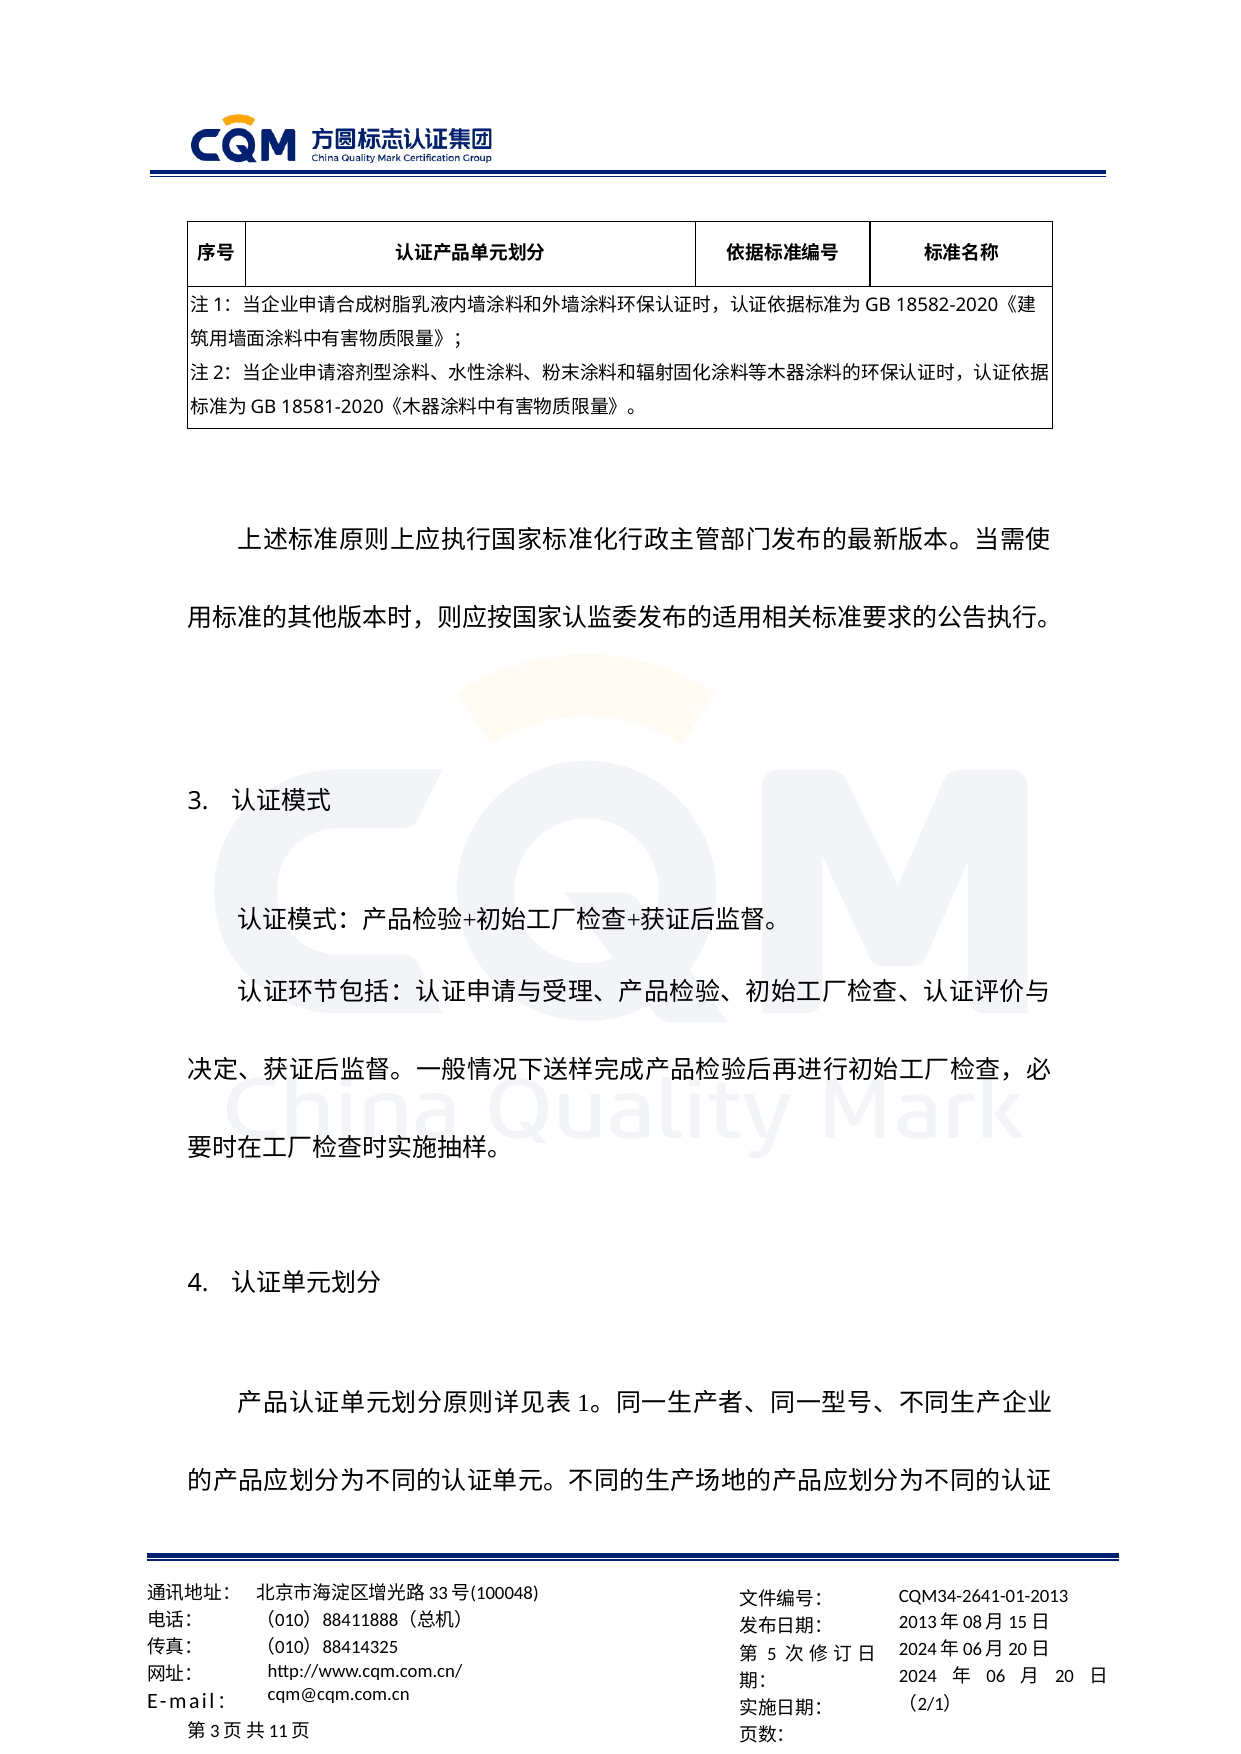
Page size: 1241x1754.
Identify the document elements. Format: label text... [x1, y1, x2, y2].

text 认证模式：产品检验+初始工厂检查+获证后监督。 [187, 885, 1053, 950]
table_header 序号 [188, 222, 245, 286]
table_cell 注1：当企业申请合成树脂乳液内墙涂料和外墙涂料环保认证时，认证依据标准为GB 18582-2020《建筑用墙面涂料中有害物质限量》； 注2：当企业申请溶剂型涂料、水性涂料、粉末涂料和辐射固化涂料等木器涂料的环保认证时，认证依据标准为GB 18581-2020《木器涂料中有害物质限量》。 [188, 287, 1052, 428]
text 上述标准原则上应执行国家标准化行政主管部门发布的最新版本。当需使用标准的其他版本时，则应按国家认监委发布的适用相关标准要求的公告执行。 [187, 506, 1053, 648]
picture [187, 631, 1054, 1176]
text 认证环节包括：认证申请与受理、产品检验、初始工厂检查、认证评价与决定、获证后监督。一般情况下送样完成产品检验后再进行初始工厂检查，必要时在工厂检查时实施抽样。 [187, 957, 1053, 1178]
table_header 认证产品单元划分 [246, 222, 695, 286]
table_header 依据标准编号 [696, 222, 869, 286]
subtitle 认证单元划分 [187, 1248, 1053, 1313]
picture [190, 111, 492, 167]
subtitle 认证模式 [187, 766, 1053, 831]
table_header 标准名称 [871, 222, 1052, 286]
text 产品认证单元划分原则详见表1。同一生产者、同一型号、不同生产企业的产品应划分为不同的认证单元。不同的生产场地的产品应划分为不同的认证单元。不同认证委托人的相同型号的产品，应划分为不同的认证单元；同一认证委托人由不同生产者或者不同生产企业生产的相同型号的产品，应划分为不同的认证单元。 [187, 1368, 1053, 1511]
